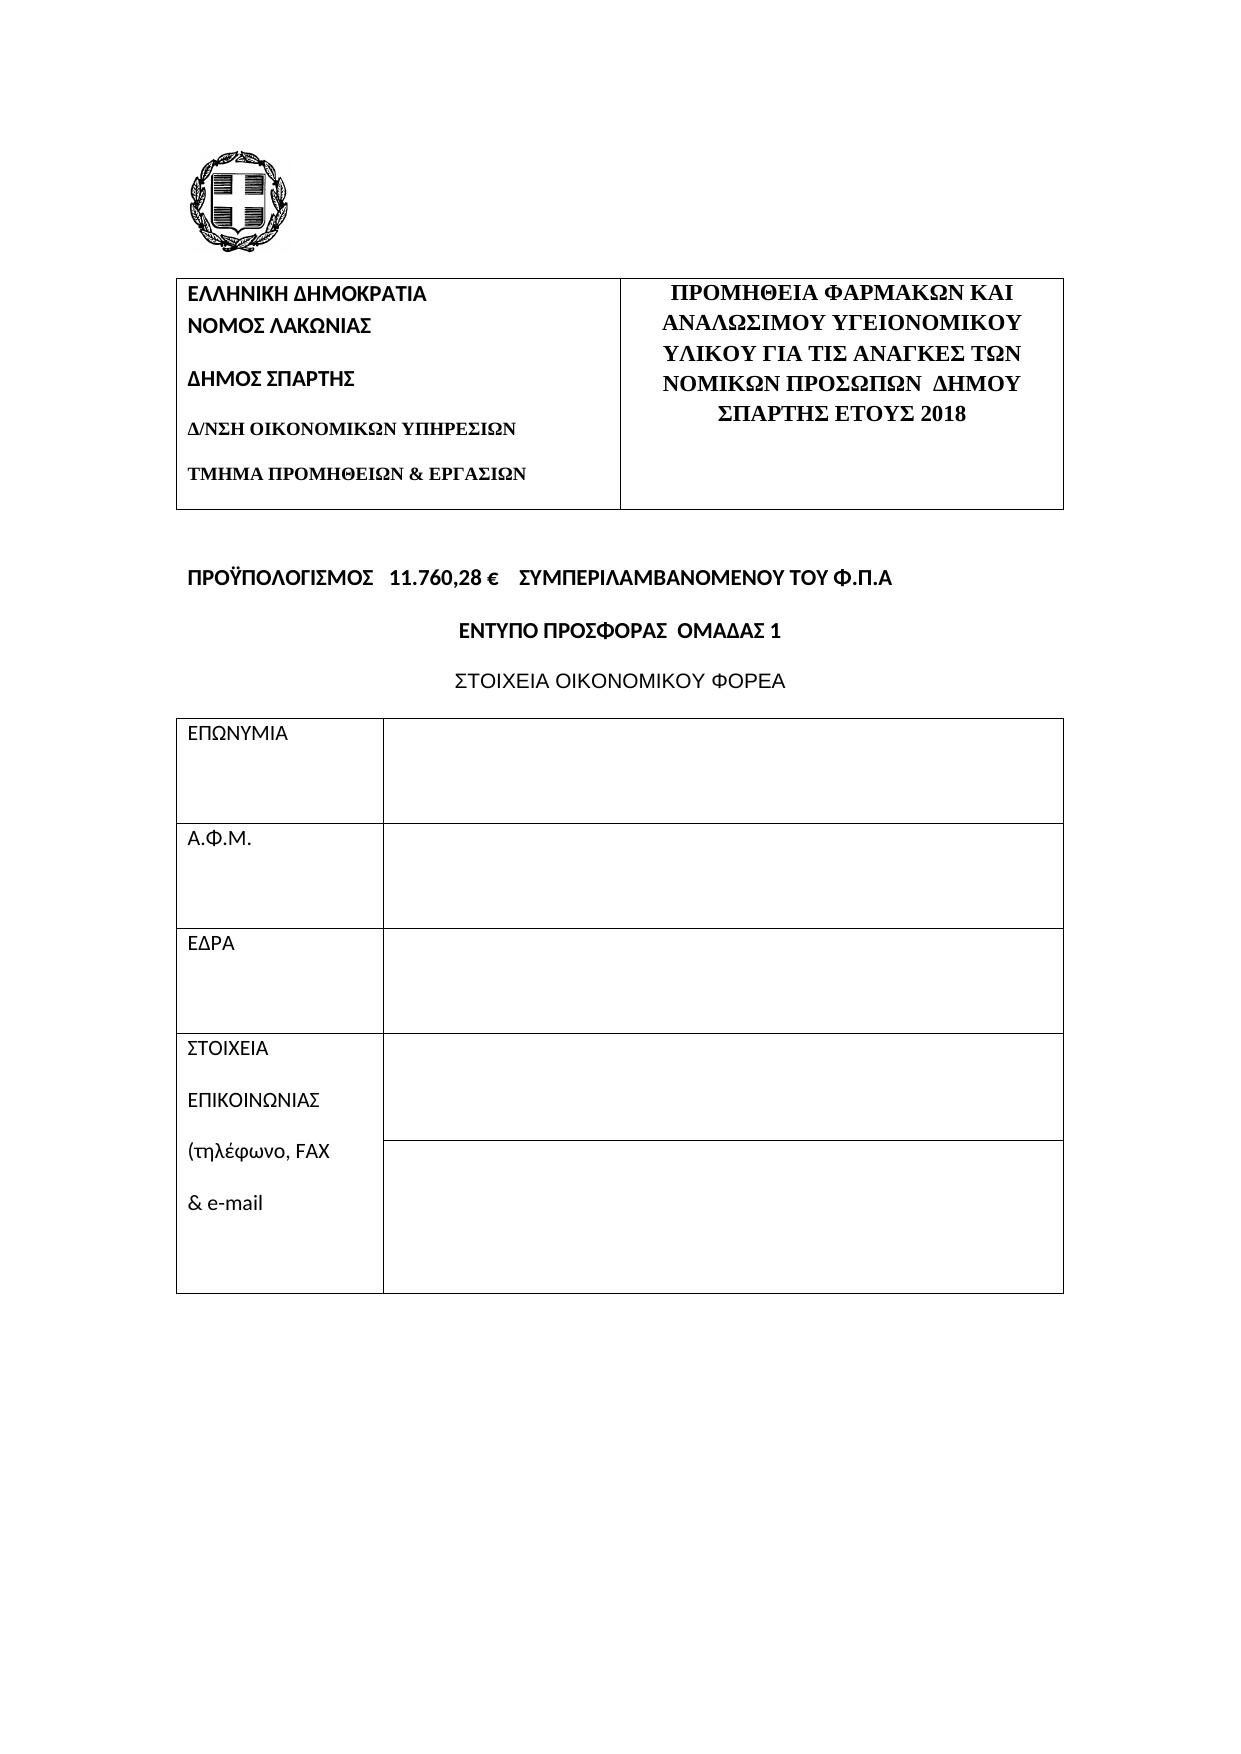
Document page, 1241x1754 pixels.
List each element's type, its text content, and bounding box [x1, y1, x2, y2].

table_header [384, 719, 1063, 823]
text ΣΤΟΙΧΕΙΑ ΟΙΚΟΝΟΜΙΚΟΥ ΦΟΡΕΑ [187, 669, 1053, 693]
table_cell [384, 1141, 1063, 1293]
text ΠΡΟΫΠΟΛΟΓΙΣΜΟΣ 11.760,28 € ΣΥΜΠΕΡΙΛΑΜΒΑΝΟΜΕΝΟΥ ΤΟΥ Φ.Π.Α [187, 563, 1053, 591]
table_cell [384, 1034, 1063, 1140]
table_cell ΣΤΟΙΧΕΙΑ ΕΠΙΚΟΙΝΩΝΙΑΣ (τηλέφωνο, FAX & e-mail [177, 1034, 383, 1293]
table_cell ΕΔΡΑ [177, 929, 383, 1033]
table_cell [384, 824, 1063, 928]
text ΕΝΤΥΠΟ ΠΡΟΣΦΟΡΑΣ ομαδασ 1 [187, 616, 1053, 644]
table_header προμηθεια φαρμακων και αναλωσιμου υγειονομικου υλικου για τις αναγκες των νομικων προσωπων δημου σπαρτησ ετουσ 2018 [621, 279, 1063, 509]
table_cell Α.Φ.Μ. [177, 824, 383, 928]
table_cell [384, 929, 1063, 1033]
table_header ΕΠΩΝΥΜΙΑ [177, 719, 383, 823]
table_header ΕΛΛΗΝΙΚΗ ΔΗΜΟΚΡΑΤΙΑ ΝΟΜΟΣ ΛΑΚΩΝΙΑΣ ΔΗΜΟΣ ΣΠΑΡΤΗΣ Δ/ΝΣΗ ΟΙΚΟΝΟΜΙΚΩΝ ΥΠΗΡΕΣΙΩΝ ΤΜΗΜΑ ΠΡΟΜΗΘΕΙΩΝ & ΕΡΓΑΣΙΩΝ [177, 279, 620, 509]
picture [187, 150, 291, 254]
